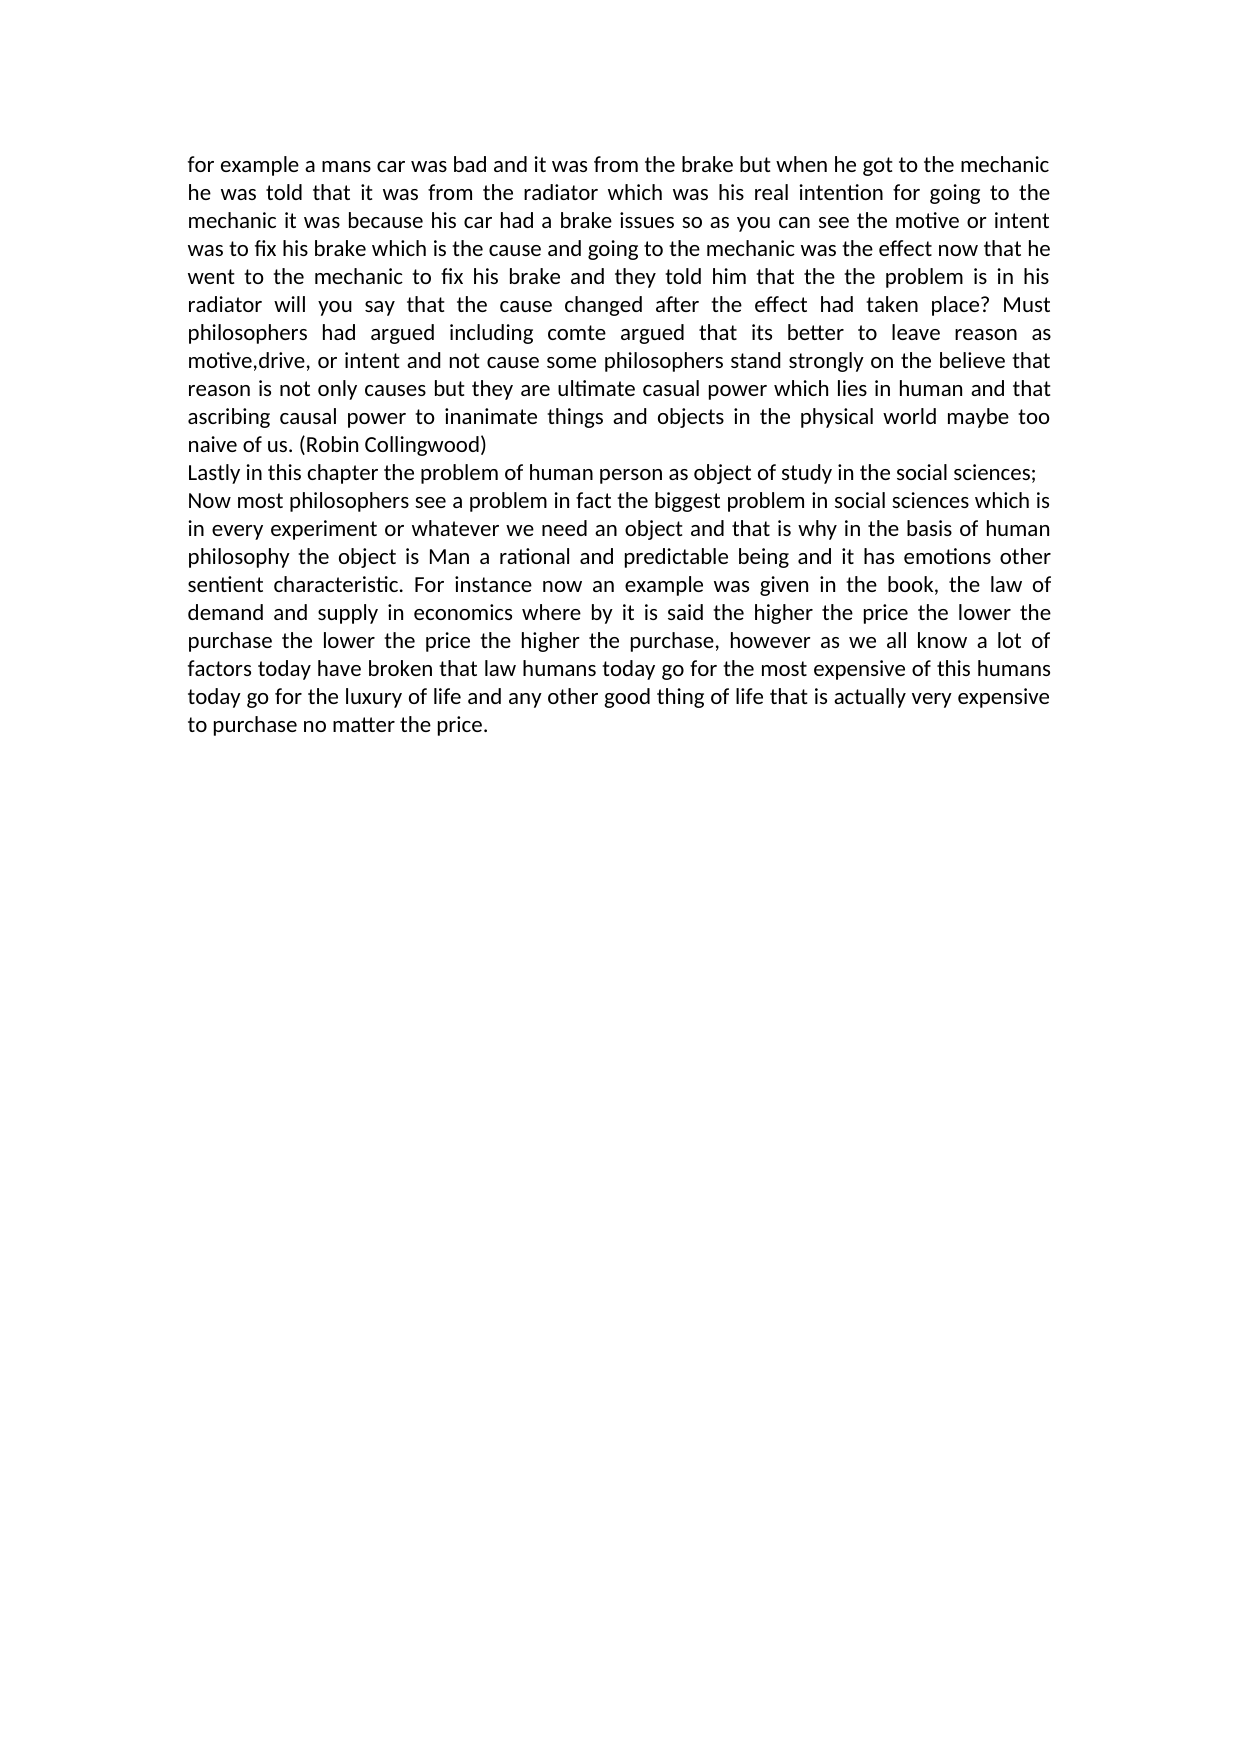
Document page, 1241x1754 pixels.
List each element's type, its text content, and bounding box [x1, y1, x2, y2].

list Now most philosophers see a problem in fact the biggest problem in social sciences which is in every experiment or whatever we need an object and that is why in the basis of human philosophy the object is Man a rational and predictable being and it has emotions other sentient characteristic. For instance now an example was given in the book, the law of demand and supply in economics where by it is said the higher the price the lower the purchase the lower the price the higher the purchase, however as we all know a lot of factors today have broken that law humans today go for the most expensive of this humans today go for the luxury of life and any other good thing of life that is actually very expensive to purchase no matter the price. [187, 486, 1053, 738]
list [187, 150, 1053, 458]
list Lastly in this chapter the problem of human person as object of study in the social sciences; [187, 458, 1053, 486]
